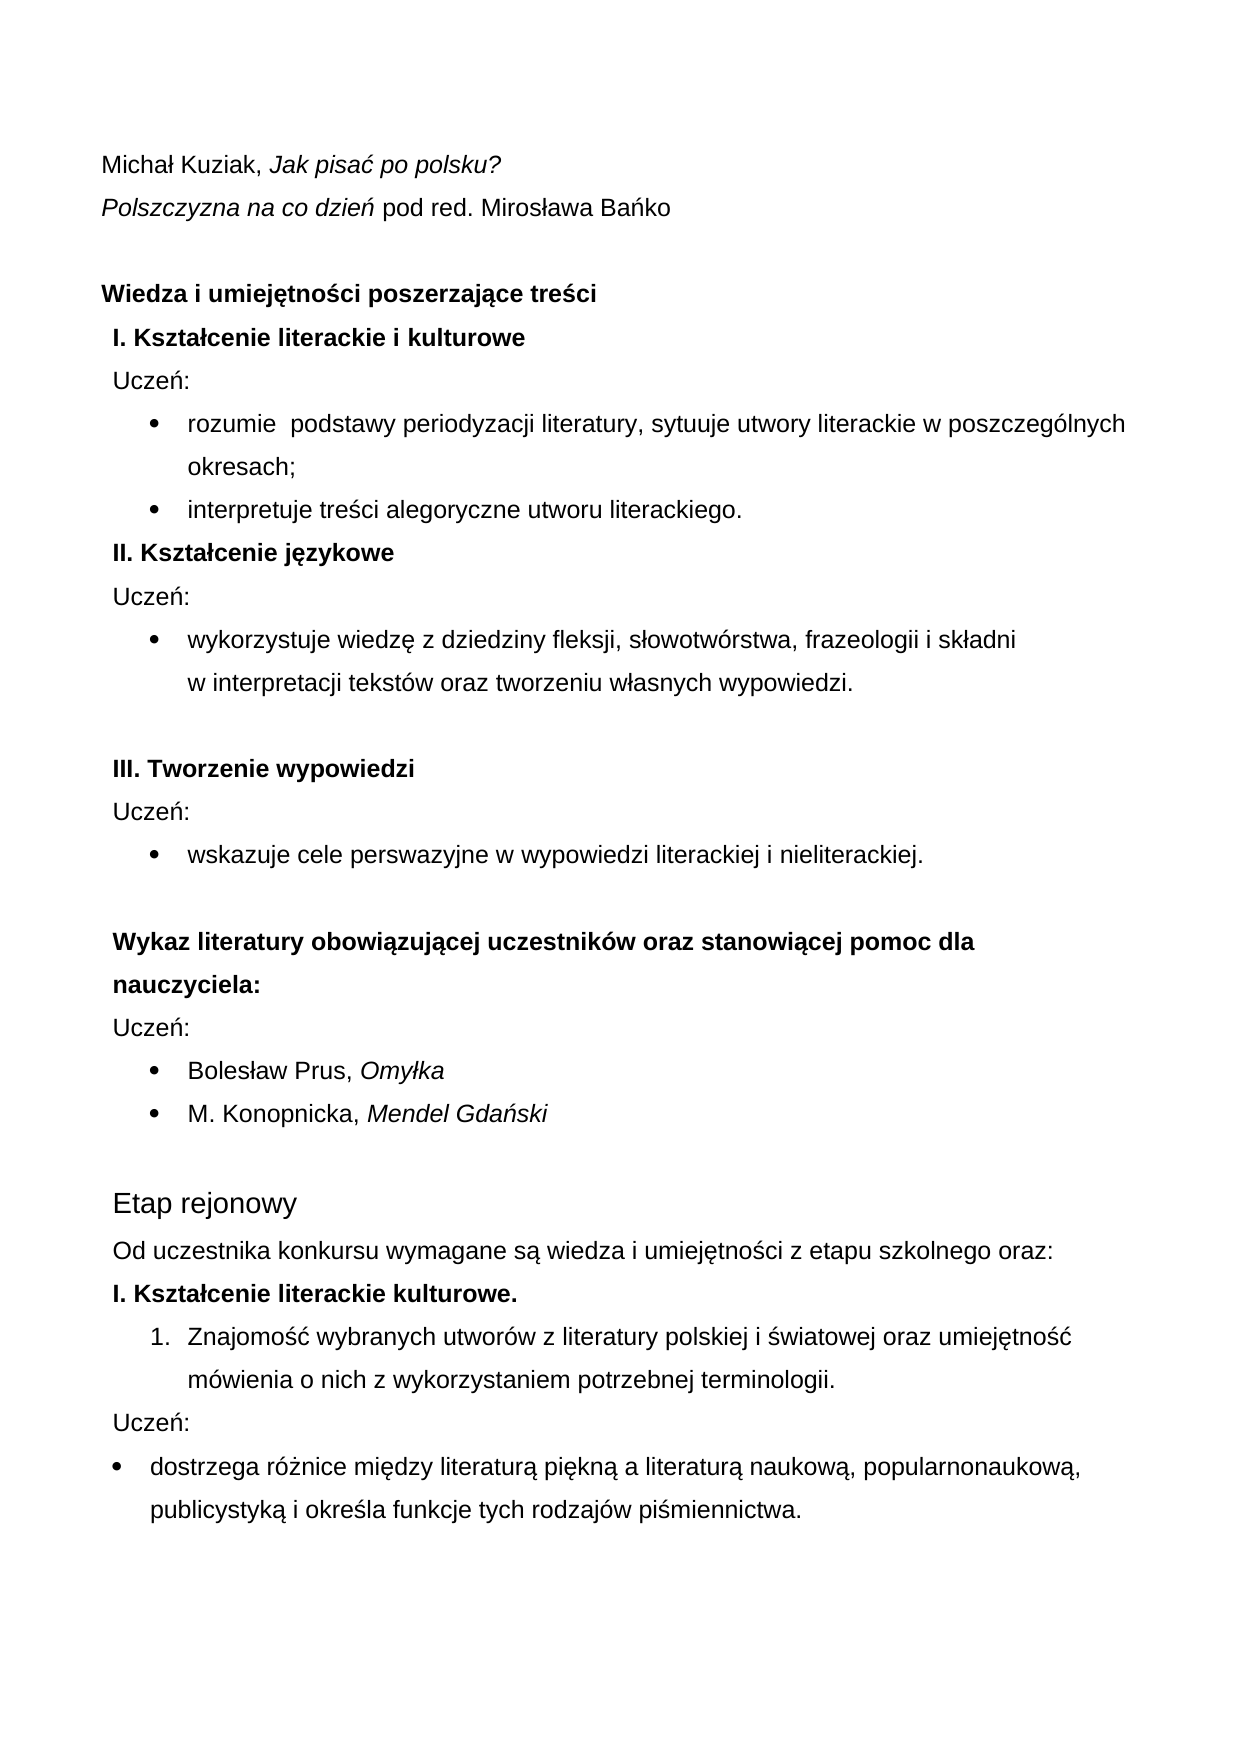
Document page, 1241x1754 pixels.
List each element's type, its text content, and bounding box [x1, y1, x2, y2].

text Michał Kuziak, Jak pisać po polsku? [101, 150, 1128, 179]
text Polszczyzna na co dzień pod red. Mirosława Bańko [101, 193, 1128, 222]
list wskazuje cele perswazyjne w wypowiedzi literackiej i nieliterackiej. [150, 840, 1128, 869]
list M. Konopnicka, Mendel Gdański [150, 1099, 1128, 1128]
list Bolesław Prus, Omyłka [150, 1056, 1128, 1085]
list rozumie podstawy periodyzacji literatury, sytuuje utwory literackie w poszczególnych okresach; [150, 409, 1128, 481]
text II. Kształcenie językowe [112, 538, 1128, 567]
list wykorzystuje wiedzę z dziedziny fleksji, słowotwórstwa, frazeologii i składni w interpretacji tekstów oraz tworzeniu własnych wypowiedzi. [150, 624, 1128, 697]
list Znajomość wybranych utworów z literatury polskiej i światowej oraz umiejętność mówienia o nich z wykorzystaniem potrzebnej terminologii. [150, 1322, 1128, 1394]
list interpretuje treści alegoryczne utworu literackiego. [150, 495, 1128, 524]
text Wiedza i umiejętności poszerzające treści [101, 279, 1128, 308]
text Uczeń: [112, 1013, 1128, 1042]
text Uczeń: [112, 1408, 1128, 1437]
text Wykaz literatury obowiązującej uczestników oraz stanowiącej pomoc dla nauczyciela: [112, 927, 1128, 998]
list dostrzega różnice między literaturą piękną a literaturą naukową, popularnonaukową, publicystyką i określa funkcje tych rodzajów piśmiennictwa. [112, 1452, 1128, 1523]
text Od uczestnika konkursu wymagane są wiedza i umiejętności z etapu szkolnego oraz: [112, 1236, 1128, 1265]
text Uczeń: [112, 366, 1128, 394]
text Uczeń: [112, 581, 1128, 610]
text I. Kształcenie literackie i kulturowe [112, 322, 1128, 351]
text I. Kształcenie literackie kulturowe. [112, 1279, 1128, 1308]
text III. Tworzenie wypowiedzi [112, 754, 1128, 783]
text Uczeń: [112, 797, 1128, 826]
subtitle Etap rejonowy [112, 1186, 1128, 1219]
